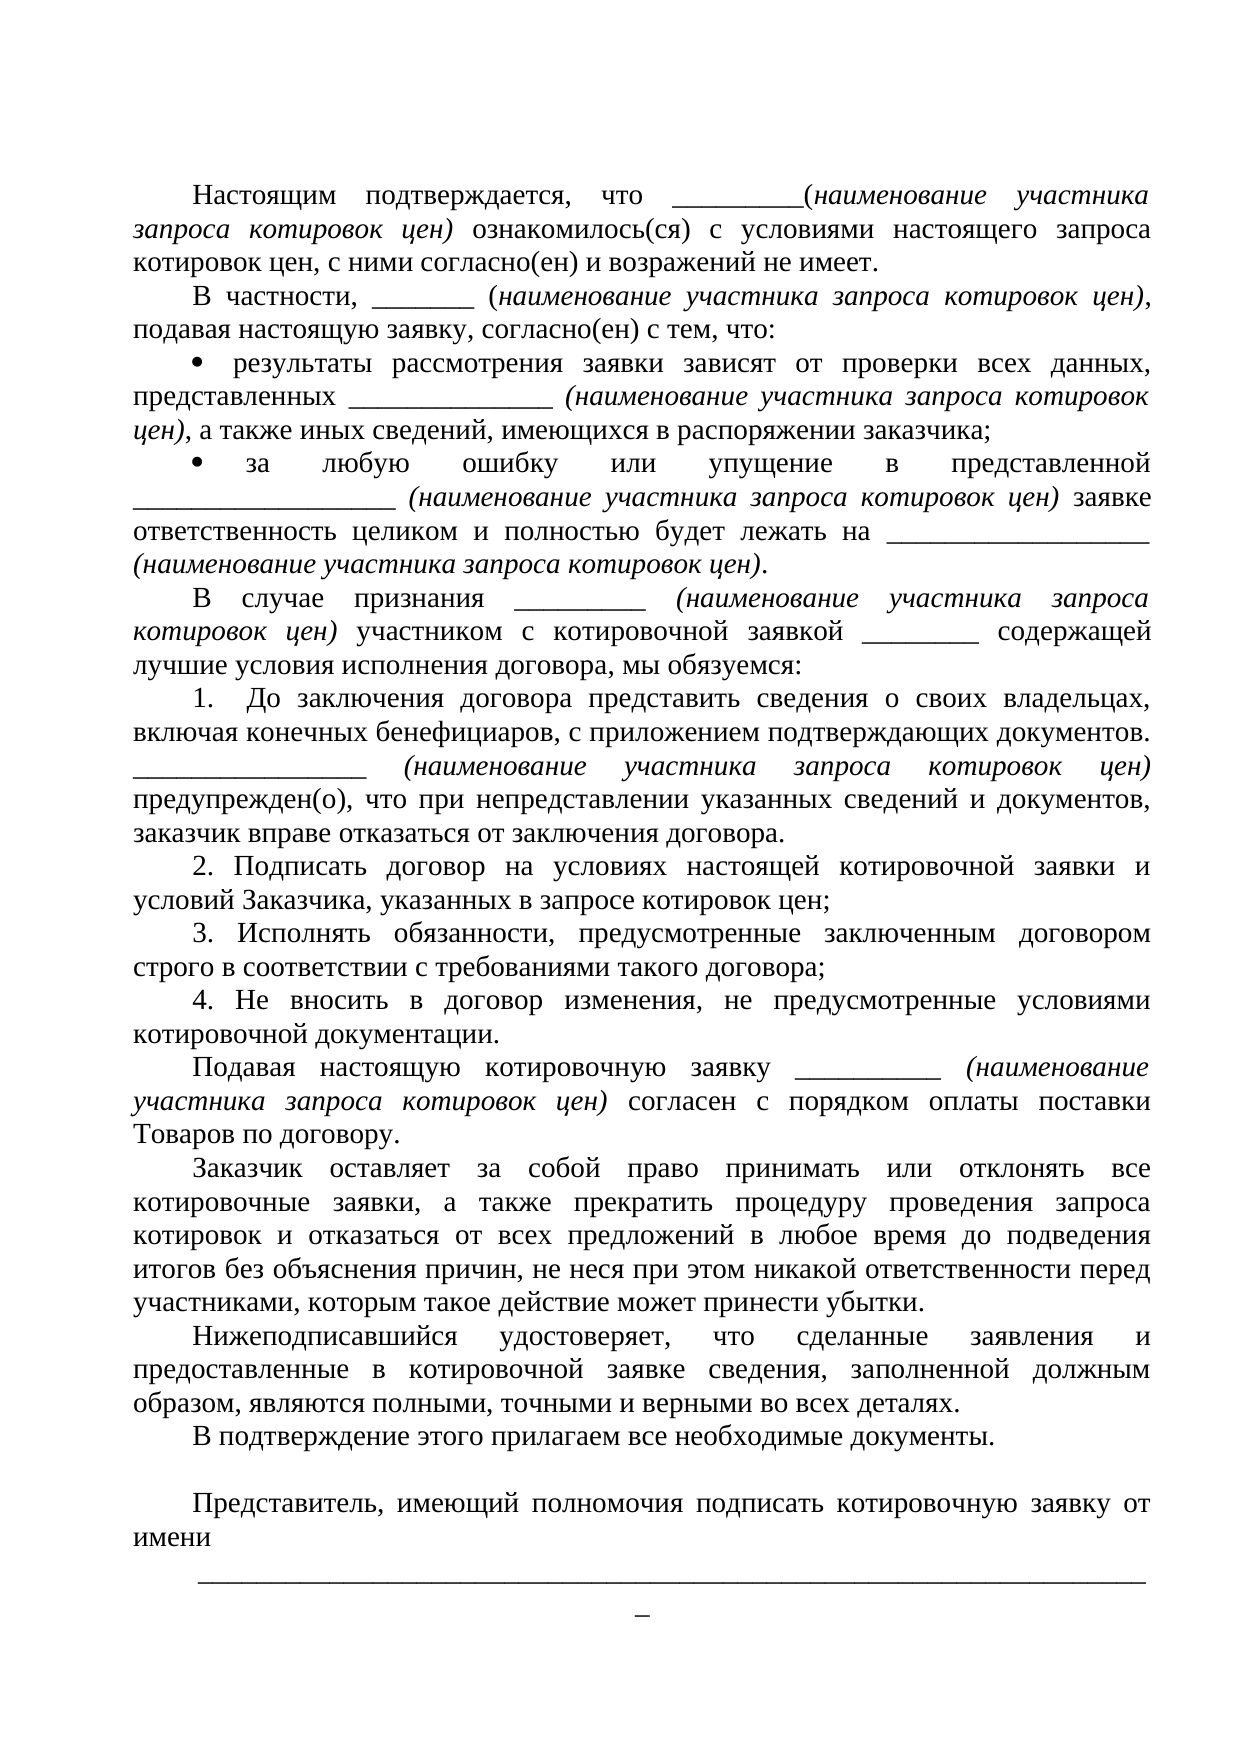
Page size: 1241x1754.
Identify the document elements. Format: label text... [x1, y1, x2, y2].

text 1. До заключения договора представить сведения о своих владельцах, включая конечных бенефициаров, с приложением подтверждающих документов. ________________ (наименование участника запроса котировок цен) предупрежден(о), что при непредставлении указанных сведений и документов, заказчик вправе отказаться от заключения договора. [133, 681, 1152, 848]
text Подавая настоящую котировочную заявку __________ (наименование участника запроса котировок цен) согласен с порядком оплаты поставки Товаров по договору. [133, 1049, 1152, 1150]
text __________________________________________________________________ [133, 1553, 1152, 1620]
text В подтверждение этого прилагаем все необходимые документы. [133, 1418, 1152, 1452]
text 4. Не вносить в договор изменения, не предусмотренные условиями котировочной документации. [133, 982, 1152, 1049]
text Представитель, имеющий полномочия подписать котировочную заявку от имени [133, 1486, 1152, 1553]
list результаты рассмотрения заявки зависят от проверки всех данных, представленных ______________ (наименование участника запроса котировок цен), а также иных сведений, имеющихся в распоряжении заказчика; [133, 345, 1152, 446]
text 2. Подписать договор на условиях настоящей котировочной заявки и условий Заказчика, указанных в запросе котировок цен; [133, 848, 1152, 915]
text Нижеподписавшийся удостоверяет, что сделанные заявления и предоставленные в котировочной заявке сведения, заполненной должным образом, являются полными, точными и верными во всех деталях. [133, 1318, 1152, 1418]
text В частности, _______ (наименование участника запроса котировок цен), подавая настоящую заявку, согласно(ен) с тем, что: [133, 278, 1152, 345]
text Заказчик оставляет за собой право принимать или отклонять все котировочные заявки, а также прекратить процедуру проведения запроса котировок и отказаться от всех предложений в любое время до подведения итогов без объяснения причин, не неся при этом никакой ответственности перед участниками, которым такое действие может принести убытки. [133, 1150, 1152, 1318]
list за любую ошибку или упущение в представленной __________________ (наименование участника запроса котировок цен) заявке ответственность целиком и полностью будет лежать на __________________ (наименование участника запроса котировок цен). [133, 446, 1152, 580]
text В случае признания _________ (наименование участника запроса котировок цен) участником с котировочной заявкой ________ содержащей лучшие условия исполнения договора, мы обязуемся: [133, 580, 1152, 681]
text Настоящим подтверждается, что _________(наименование участника запроса котировок цен) ознакомилось(ся) с условиями настоящего запроса котировок цен, с ними согласно(ен) и возражений не имеет. [133, 177, 1152, 278]
text 3. Исполнять обязанности, предусмотренные заключенным договором строго в соответствии с требованиями такого договора; [133, 915, 1152, 982]
